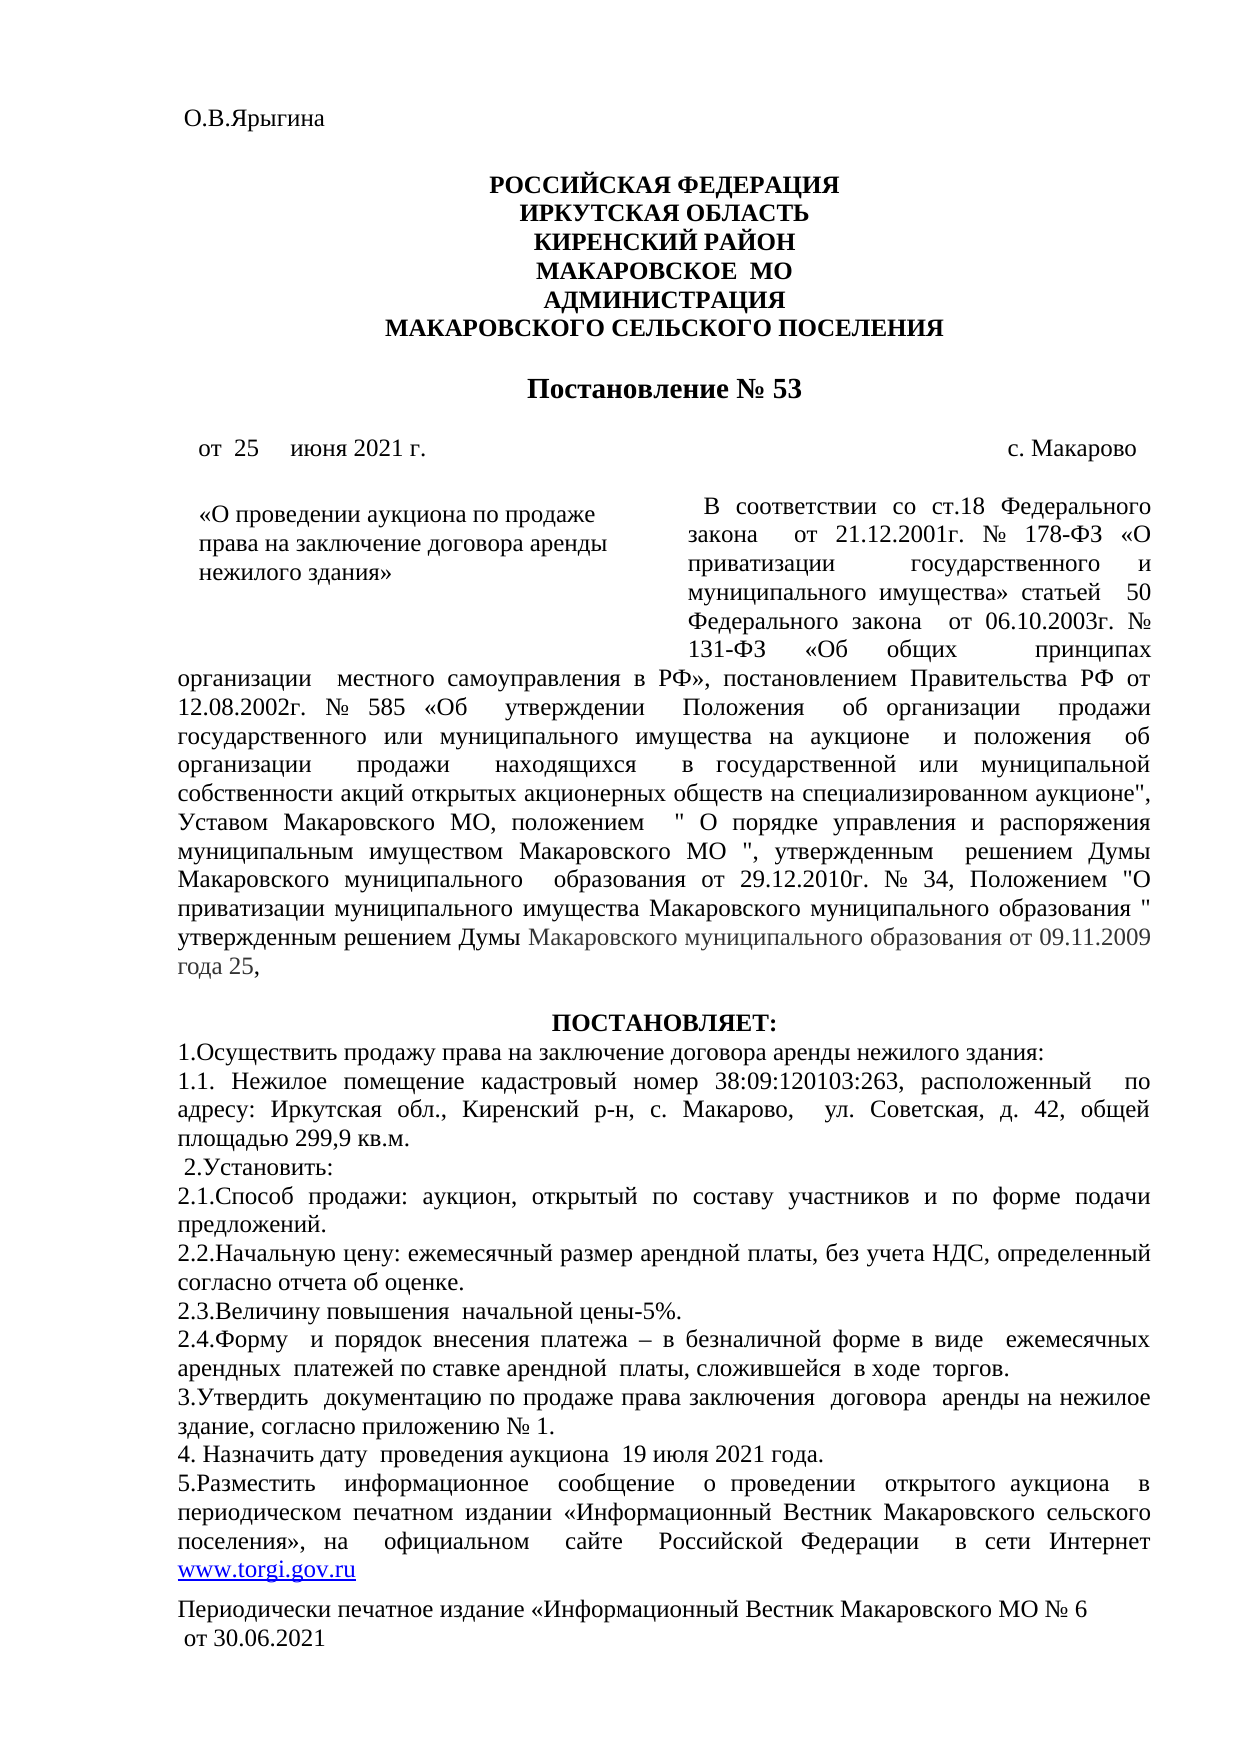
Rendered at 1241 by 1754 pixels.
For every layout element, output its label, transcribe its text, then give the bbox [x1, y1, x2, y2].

text 2.4.Форму и порядок внесения платежа – в безналичной форме в виде ежемесячных арендных платежей по ставке арендной платы, сложившейся в ходе торгов. [177, 1324, 1152, 1382]
text ИРКУТСКАЯ ОБЛАСТЬ [177, 198, 1152, 227]
text 5.Разместить информационное сообщение о проведении открытого аукциона в периодическом печатном издании «Информационный Вестник Макаровского сельского поселения», на официальном сайте Российской Федерации в сети Интернет www.torgi.gov.ru [177, 1468, 1152, 1583]
text 2.2.Начальную цену: ежемесячный размер арендной платы, без учета НДС, определенный согласно отчета об оценке. [177, 1238, 1152, 1296]
text О.В.Ярыгина [177, 103, 1152, 131]
text КИРЕНСКИЙ РАЙОН [177, 227, 1152, 256]
table_header [176, 499, 669, 643]
text 3.Утвердить документацию по продаже права заключения договора аренды на нежилое здание, согласно приложению № 1. [177, 1382, 1152, 1439]
text В соответствии со ст.18 Федерального закона от 21.12.2001г. № 178-ФЗ «О приватизации государственного и муниципального имущества» статьей 50 Федерального закона от 06.10.2003г. № 131-ФЗ «Об общих принципах организации местного самоуправления в РФ», постановлением Правительства РФ от 12.08.2002г. № 585 «Об утверждении Положения об организации продажи государственного или муниципального имущества на аукционе и положения об организации продажи находящихся в государственной или муниципальной собственности акций открытых акционерных обществ на специализированном аукционе", Уставом Макаровского МО, положением " О порядке управления и распоряжения муниципальным имуществом Макаровского МО ", утвержденным решением Думы Макаровского муниципального образования от 29.12.2010г. № 34, Положением "О приватизации муниципального имущества Макаровского муниципального образования " утвержденным решением Думы Макаровского муниципального образования от 09.11.2009 года 25, [177, 491, 1152, 979]
text от 25 июня 2021 г. с. Макарово [177, 433, 1152, 462]
text ПОСТАНОВЛЯЕТ: [177, 1008, 1152, 1037]
text 2.1.Способ продажи: аукцион, открытый по составу участников и по форме подачи предложений. [177, 1181, 1152, 1238]
text 1.1. Нежилое помещение кадастровый номер 38:09:120103:263, расположенный по адресу: Иркутская обл., Киренский р-н, с. Макарово, ул. Советская, д. 42, общей площадью 299,9 кв.м. [177, 1066, 1152, 1152]
text АДМИНИСТРАЦИЯ [177, 285, 1152, 313]
text 1.Осуществить продажу права на заключение договора аренды нежилого здания: [177, 1037, 1152, 1066]
text Постановление № 53 [177, 371, 1152, 404]
text 4. Назначить дату проведения аукциона 19 июля 2021 года. [177, 1439, 1152, 1468]
text 2.Установить: [177, 1152, 1152, 1181]
text 2.3.Величину повышения начальной цены-5%. [177, 1296, 1152, 1324]
text РОССИЙСКАЯ ФЕДЕРАЦИЯ [177, 170, 1152, 198]
text МАКАРОВСКОГО СЕЛЬСКОГО ПОСЕЛЕНИЯ [177, 313, 1152, 342]
text МАКАРОВСКОЕ МО [177, 256, 1152, 285]
